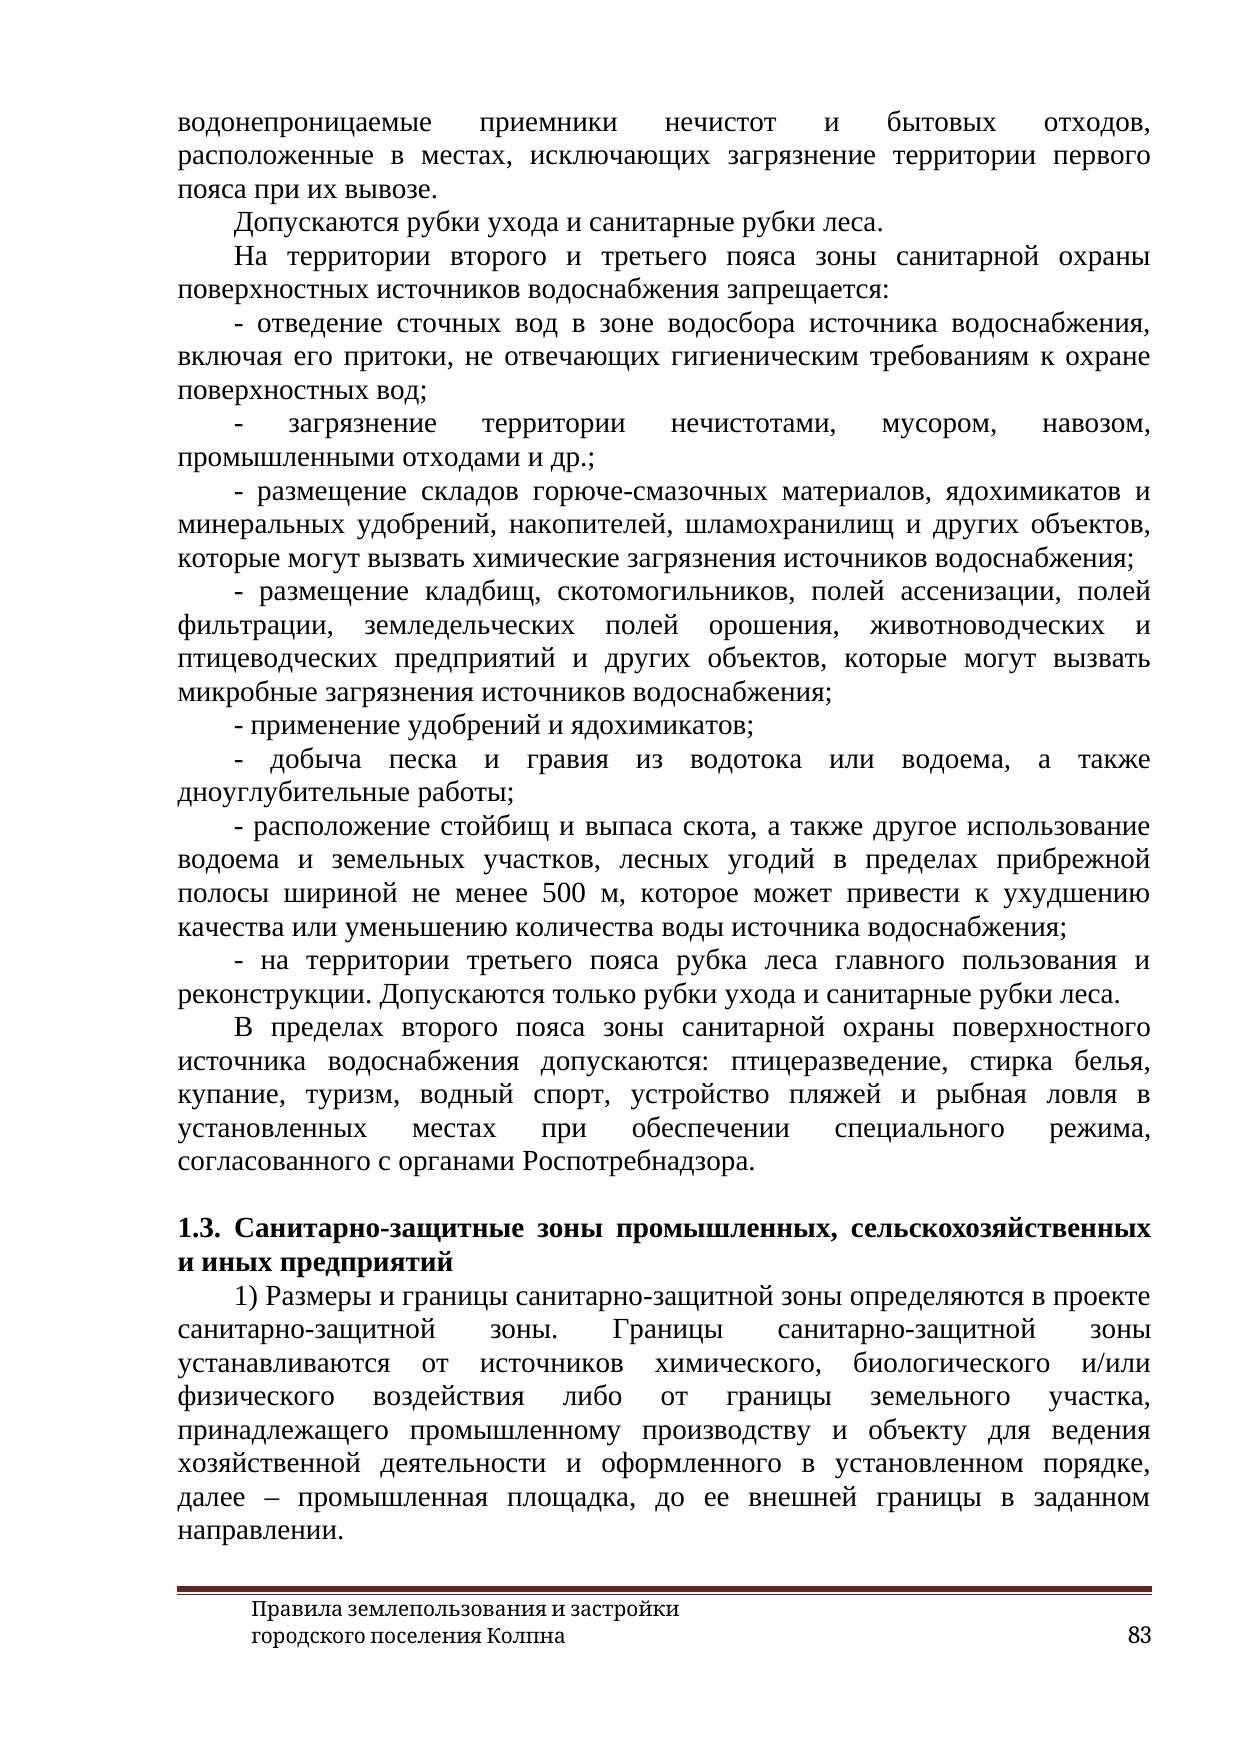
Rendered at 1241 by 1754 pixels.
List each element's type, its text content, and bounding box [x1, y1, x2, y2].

text - отведение сточных вод в зоне водосбора источника водоснабжения, включая его притоки, не отвечающих гигиеническим требованиям к охране поверхностных вод; [177, 305, 1152, 406]
text На территории второго и третьего пояса зоны санитарной охраны поверхностных источников водоснабжения запрещается: [177, 238, 1152, 305]
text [177, 104, 1152, 204]
text - на территории третьего пояса рубка леса главного пользования и реконструкции. Допускаются только рубки ухода и санитарные рубки леса. [177, 942, 1152, 1009]
text 1.3. Санитарно-защитные зоны промышленных, сельскохозяйственных и иных предприятий [177, 1211, 1152, 1278]
text - расположение стойбищ и выпаса скота, а также другое использование водоема и земельных участков, лесных угодий в пределах прибрежной полосы шириной не менее 500 м, которое может привести к ухудшению качества или уменьшению количества воды источника водоснабжения; [177, 808, 1152, 942]
text В пределах второго пояса зоны санитарной охраны поверхностного источника водоснабжения допускаются: птицеразведение, стирка белья, купание, туризм, водный спорт, устройство пляжей и рыбная ловля в установленных местах при обеспечении специального режима, согласованного с органами Роспотребнадзора. [177, 1009, 1152, 1177]
text 1) Размеры и границы санитарно-защитной зоны определяются в проекте санитарно-защитной зоны. Границы санитарно-защитной зоны устанавливаются от источников химического, биологического и/или физического воздействия либо от границы земельного участка, принадлежащего промышленному производству и объекту для ведения хозяйственной деятельности и оформленного в установленном порядке, далее – промышленная площадка, до ее внешней границы в заданном направлении. [177, 1278, 1152, 1546]
text - размещение складов горюче-смазочных материалов, ядохимикатов и минеральных удобрений, накопителей, шламохранилищ и других объектов, которые могут вызвать химические загрязнения источников водоснабжения; [177, 473, 1152, 573]
text - загрязнение территории нечистотами, мусором, навозом, промышленными отходами и др.; [177, 406, 1152, 473]
text - добыча песка и гравия из водотока или водоема, а также дноуглубительные работы; [177, 741, 1152, 808]
text - применение удобрений и ядохимикатов; [177, 707, 1152, 741]
text - размещение кладбищ, скотомогильников, полей ассенизации, полей фильтрации, земледельческих полей орошения, животноводческих и птицеводческих предприятий и других объектов, которые могут вызвать микробные загрязнения источников водоснабжения; [177, 573, 1152, 707]
text Допускаются рубки ухода и санитарные рубки леса. [177, 204, 1152, 238]
